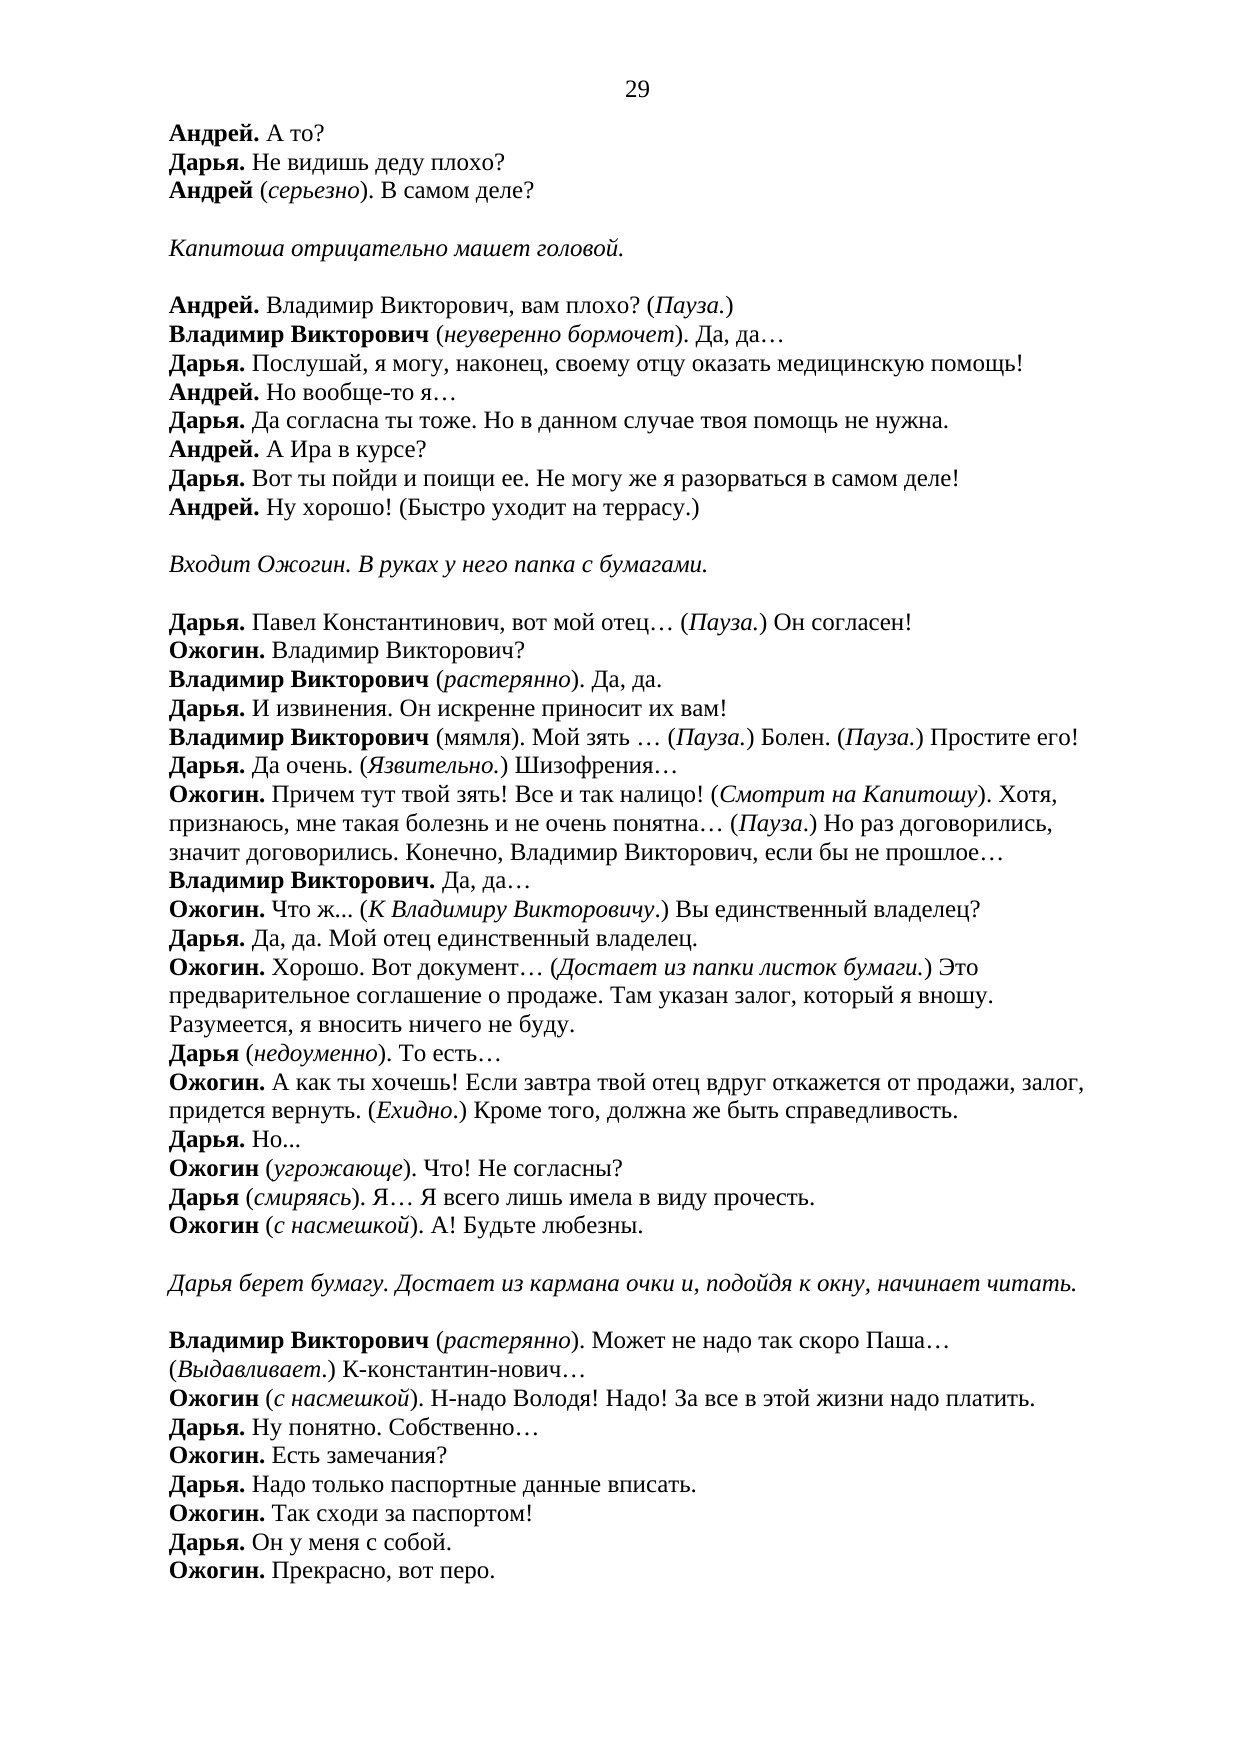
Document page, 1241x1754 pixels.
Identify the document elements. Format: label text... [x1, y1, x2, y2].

text Дарья (смиряясь). Я… Я всего лишь имела в виду прочесть. [169, 1182, 1106, 1211]
text Дарья. Вот ты пойди и поищи ее. Не могу же я разорваться в самом деле! [169, 463, 1106, 492]
text Ожогин. А как ты хочешь! Если завтра твой отец вдруг откажется от продажи, залог, придется вернуть. (Ехидно.) Кроме того, должна же быть справедливость. [169, 1067, 1106, 1124]
text Дарья берет бумагу. Достает из кармана очки и, подойдя к окну, начинает читать. [169, 1268, 1106, 1297]
text Дарья. И извинения. Он искренне приносит их вам! [169, 693, 1106, 722]
text Дарья. Надо только паспортные данные вписать. [169, 1469, 1106, 1498]
text Дарья. Послушай, я могу, наконец, своему отцу оказать медицинскую помощь! [169, 348, 1106, 377]
text Владимир Викторович (растерянно). Да, да. [169, 664, 1106, 693]
text Дарья. Павел Константинович, вот мой отец… (Пауза.) Он согласен! [169, 607, 1106, 636]
text Андрей. Но вообще-то я… [169, 377, 1106, 406]
text Ожогин. Так сходи за паспортом! [169, 1498, 1106, 1527]
text Ожогин. Есть замечания? [169, 1441, 1106, 1469]
text Дарья. Он у меня с собой. [169, 1527, 1106, 1556]
text Андрей. Владимир Викторович, вам плохо? (Пауза.) [169, 291, 1106, 319]
text Дарья (недоуменно). То есть… [169, 1038, 1106, 1067]
text Ожогин. Хорошо. Вот документ… (Достает из папки листок бумаги.) Это предварительное соглашение о продаже. Там указан залог, который я вношу. Разумеется, я вносить ничего не буду. [169, 952, 1106, 1038]
text Дарья. Но... [169, 1124, 1106, 1153]
text Владимир Викторович (растерянно). Может не надо так скоро Паша… (Выдавливает.) К-константин-нович… [169, 1326, 1106, 1383]
text Ожогин (с насмешкой). Н-надо Володя! Надо! За все в этой жизни надо платить. [169, 1383, 1106, 1412]
text Дарья. Да согласна ты тоже. Но в данном случае твоя помощь не нужна. [169, 406, 1106, 434]
text Андрей. А то? [169, 118, 1106, 147]
text Ожогин. Прекрасно, вот перо. [169, 1556, 1106, 1584]
text Андрей. А Ира в курсе? [169, 434, 1106, 463]
text Владимир Викторович (неуверенно бормочет). Да, да… [169, 319, 1106, 348]
text Ожогин. Владимир Викторович? [169, 636, 1106, 664]
text Владимир Викторович. Да, да… [169, 866, 1106, 894]
text Дарья. Да очень. (Язвительно.) Шизофрения… [169, 751, 1106, 779]
text Ожогин. Причем тут твой зять! Все и так налицо! (Смотрит на Капитошу). Хотя, признаюсь, мне такая болезнь и не очень понятна… (Пауза.) Но раз договорились, значит договорились. Конечно, Владимир Викторович, если бы не прошлое… [169, 779, 1106, 866]
text Ожогин. Что ж... (К Владимиру Викторовичу.) Вы единственный владелец? [169, 894, 1106, 923]
text Владимир Викторович (мямля). Мой зять … (Пауза.) Болен. (Пауза.) Простите его! [169, 722, 1106, 751]
text Ожогин (угрожающе). Что! Не согласны? [169, 1153, 1106, 1182]
text Входит Ожогин. В руках у него папка с бумагами. [169, 549, 1106, 578]
text Андрей (серьезно). В самом деле? [169, 176, 1106, 204]
text Ожогин (с насмешкой). А! Будьте любезны. [169, 1211, 1106, 1239]
text Дарья. Ну понятно. Собственно… [169, 1412, 1106, 1441]
text Дарья. Да, да. Мой отец единственный владелец. [169, 923, 1106, 952]
text Капитоша отрицательно машет головой. [169, 233, 1106, 262]
text Дарья. Не видишь деду плохо? [169, 147, 1106, 176]
text Андрей. Ну хорошо! (Быстро уходит на террасу.) [169, 492, 1106, 521]
